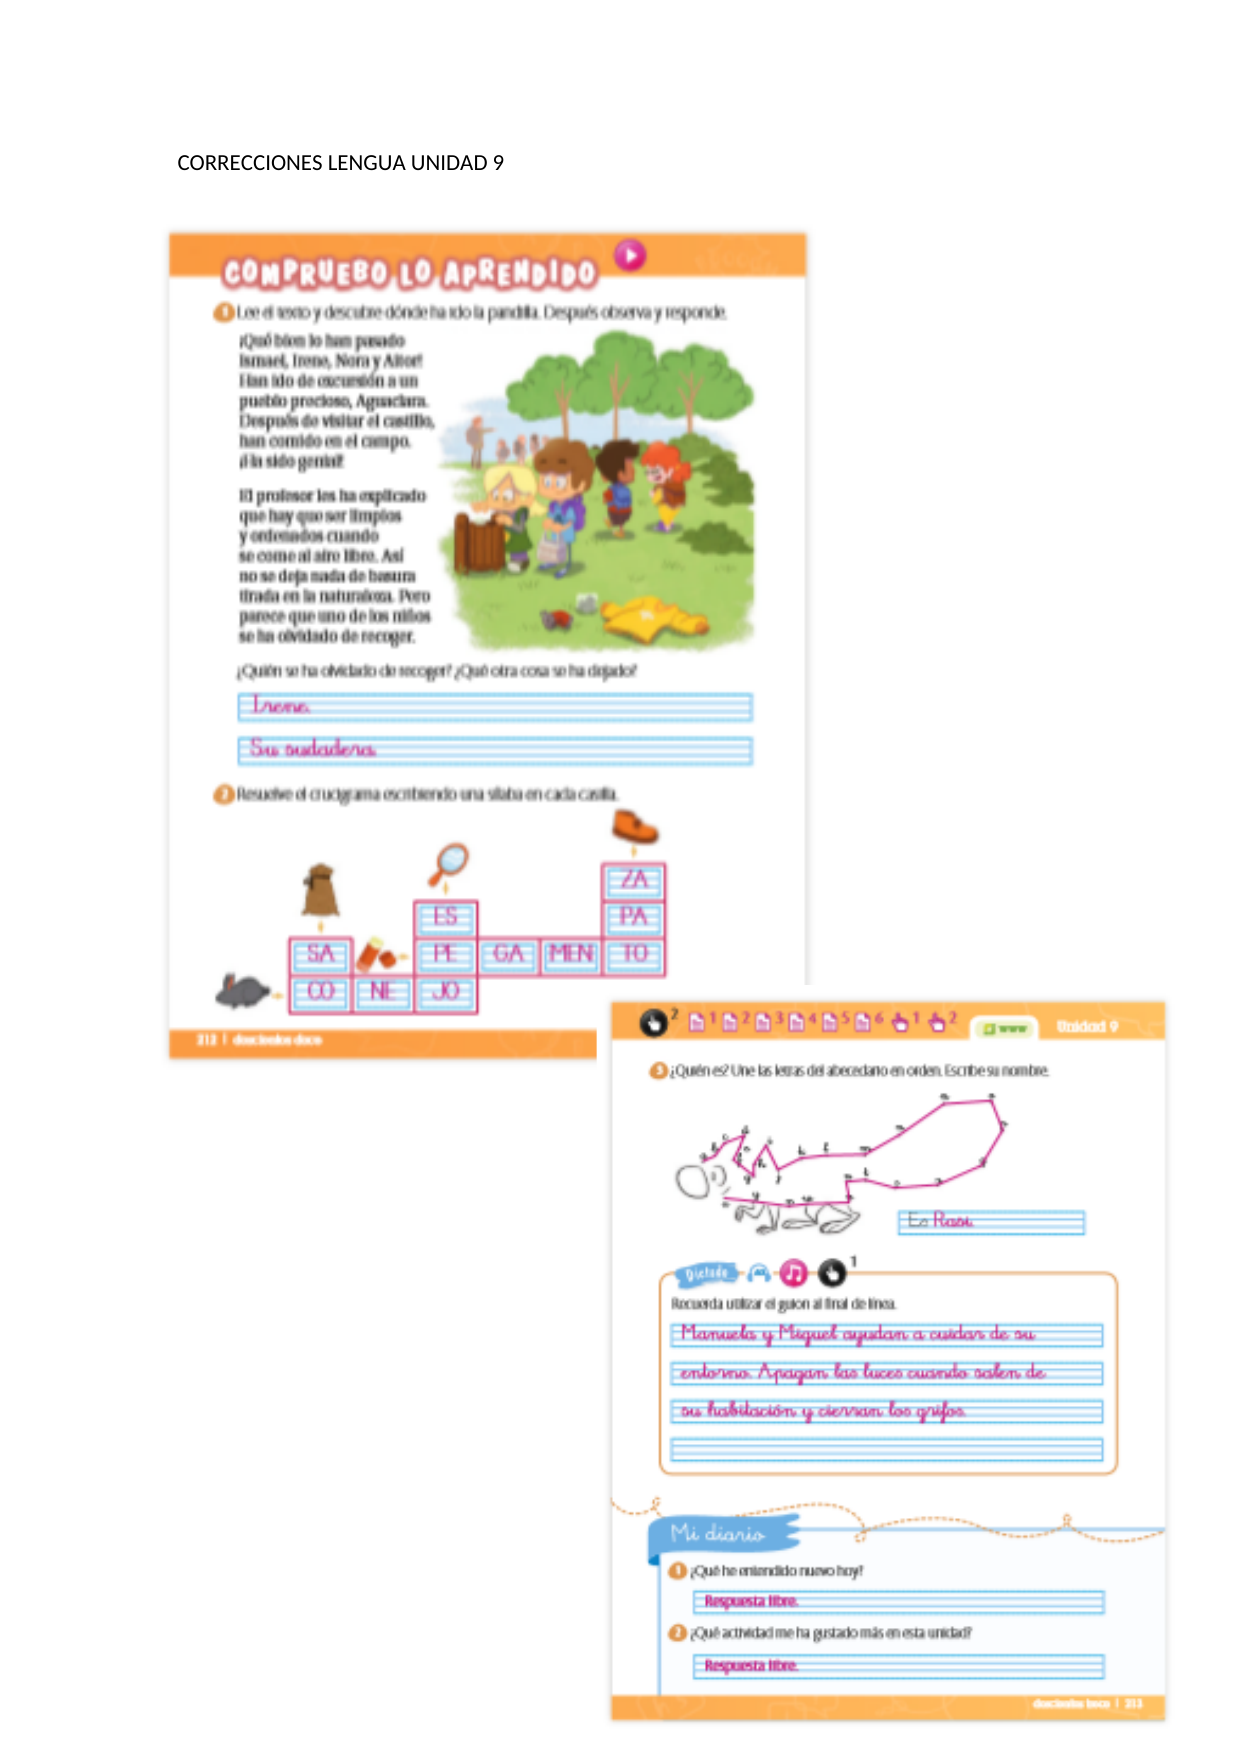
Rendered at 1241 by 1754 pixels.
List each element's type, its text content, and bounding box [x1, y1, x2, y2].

text CORRECCIONES LENGUA UNIDAD 9 [177, 148, 1152, 176]
picture [153, 202, 1190, 1735]
